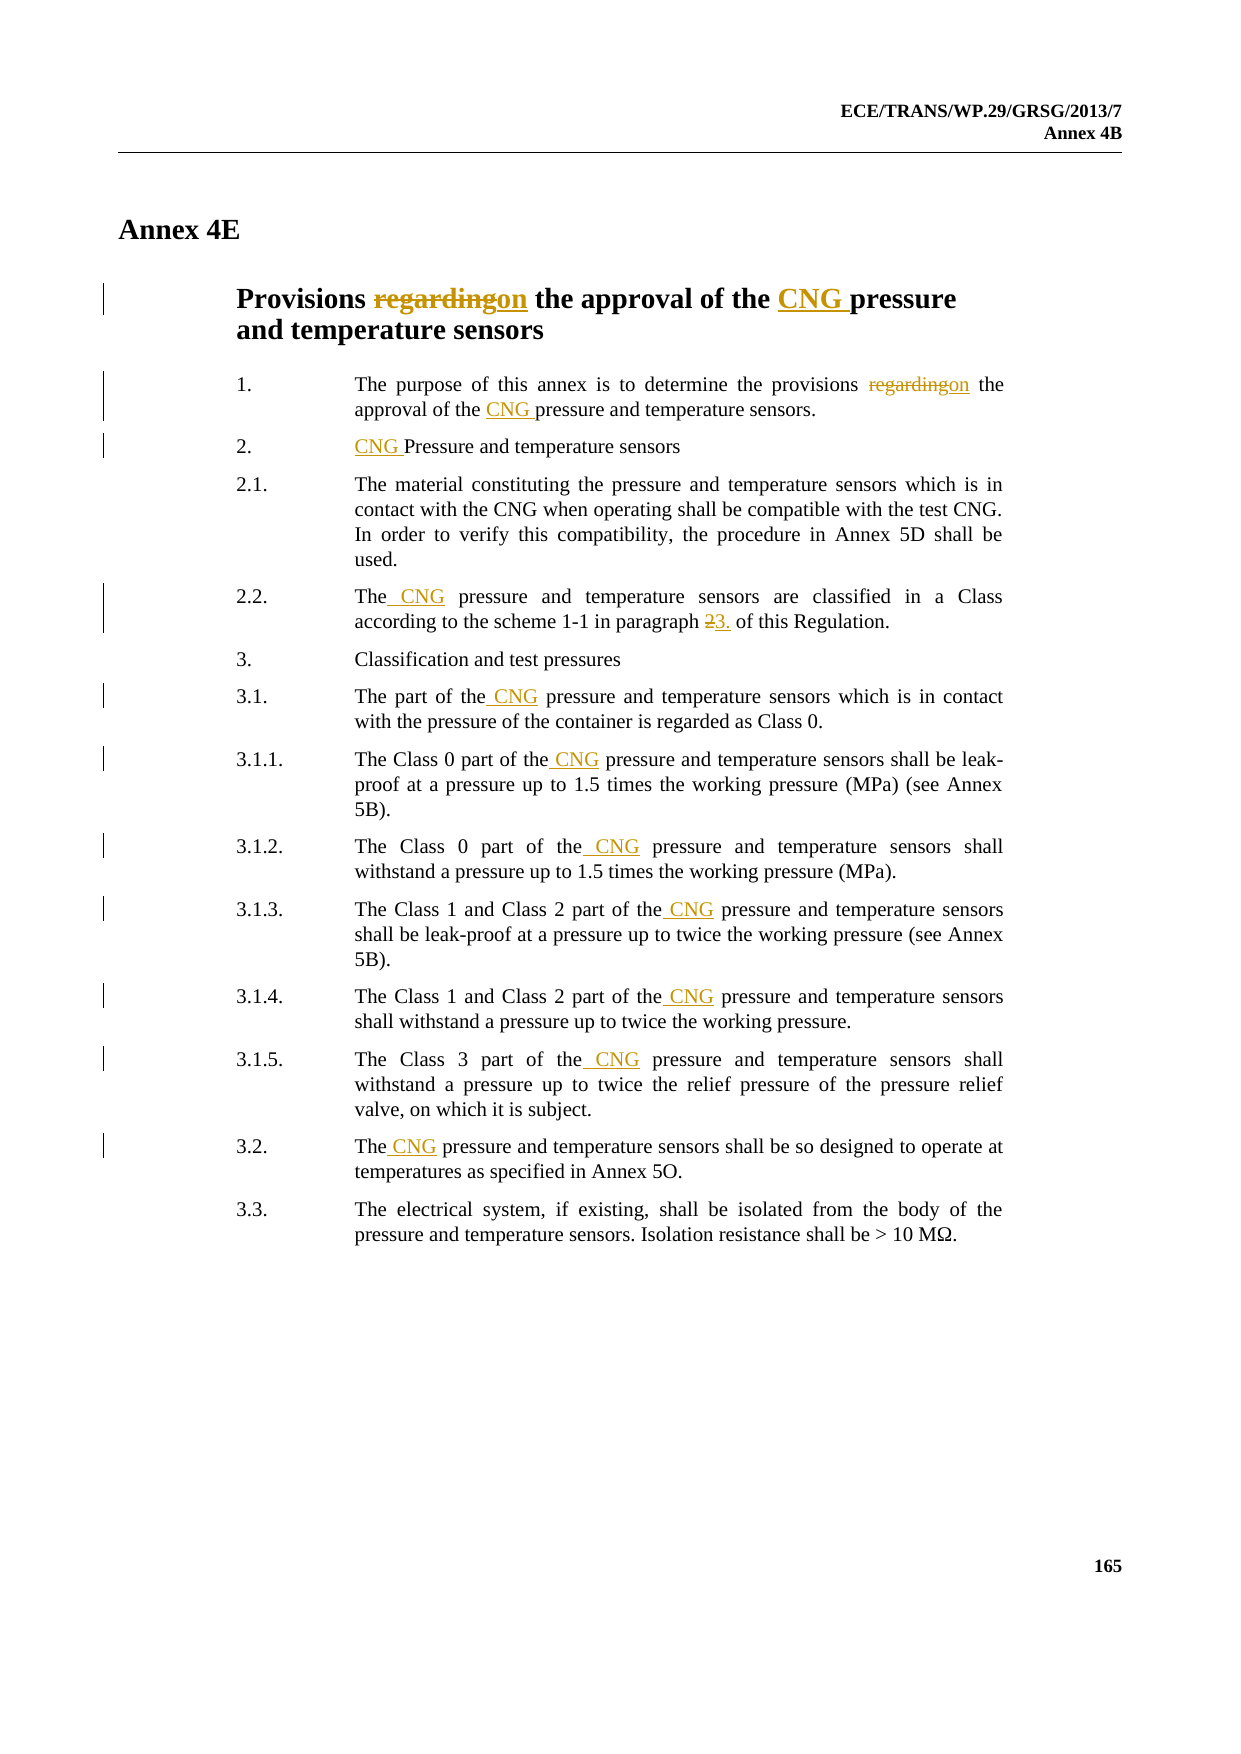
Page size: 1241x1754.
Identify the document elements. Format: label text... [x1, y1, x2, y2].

text 3.1. The part of the pressure and temperature sensors which is in contact with the pressure of the container is regarded as Class 0. [236, 683, 1004, 733]
text Provisions the approval of the pressure and temperature sensors [118, 283, 1004, 346]
text 3.2. The pressure and temperature sensors shall be so designed to operate at temperatures as specified in Annex 5O. [236, 1133, 1004, 1183]
text 3. Classification and test pressures [236, 646, 1004, 671]
text 3.3. The electrical system, if existing, shall be isolated from the body of the pressure and temperature sensors. Isolation resistance shall be > 10 MΩ. [236, 1196, 1004, 1246]
text 3.1.1. The Class 0 part of the pressure and temperature sensors shall be leak-proof at a pressure up to 1.5 times the working pressure (MPa) (see Annex 5B). [236, 746, 1004, 821]
text 1. The purpose of this annex is to determine the provisions the approval of the pressure and temperature sensors. [236, 371, 1004, 421]
text Annex 4E [118, 215, 1004, 246]
text 3.1.5. The Class 3 part of the pressure and temperature sensors shall withstand a pressure up to twice the relief pressure of the pressure relief valve, on which it is subject. [236, 1046, 1004, 1121]
text 2.2. The pressure and temperature sensors are classified in a Class according to the scheme 1-1 in paragraph of this Regulation. [236, 583, 1004, 633]
text 3.1.3. The Class 1 and Class 2 part of the pressure and temperature sensors shall be leak-proof at a pressure up to twice the working pressure (see Annex 5B). [236, 896, 1004, 971]
text 3.1.2. The Class 0 part of the pressure and temperature sensors shall withstand a pressure up to 1.5 times the working pressure (MPa). [236, 833, 1004, 883]
text 2.1. The material constituting the pressure and temperature sensors which is in contact with the CNG when operating shall be compatible with the test CNG. In order to verify this compatibility, the procedure in Annex 5D shall be used. [236, 471, 1004, 571]
text 3.1.4. The Class 1 and Class 2 part of the pressure and temperature sensors shall withstand a pressure up to twice the working pressure. [236, 983, 1004, 1033]
text 2. Pressure and temperature sensors [236, 433, 1004, 458]
